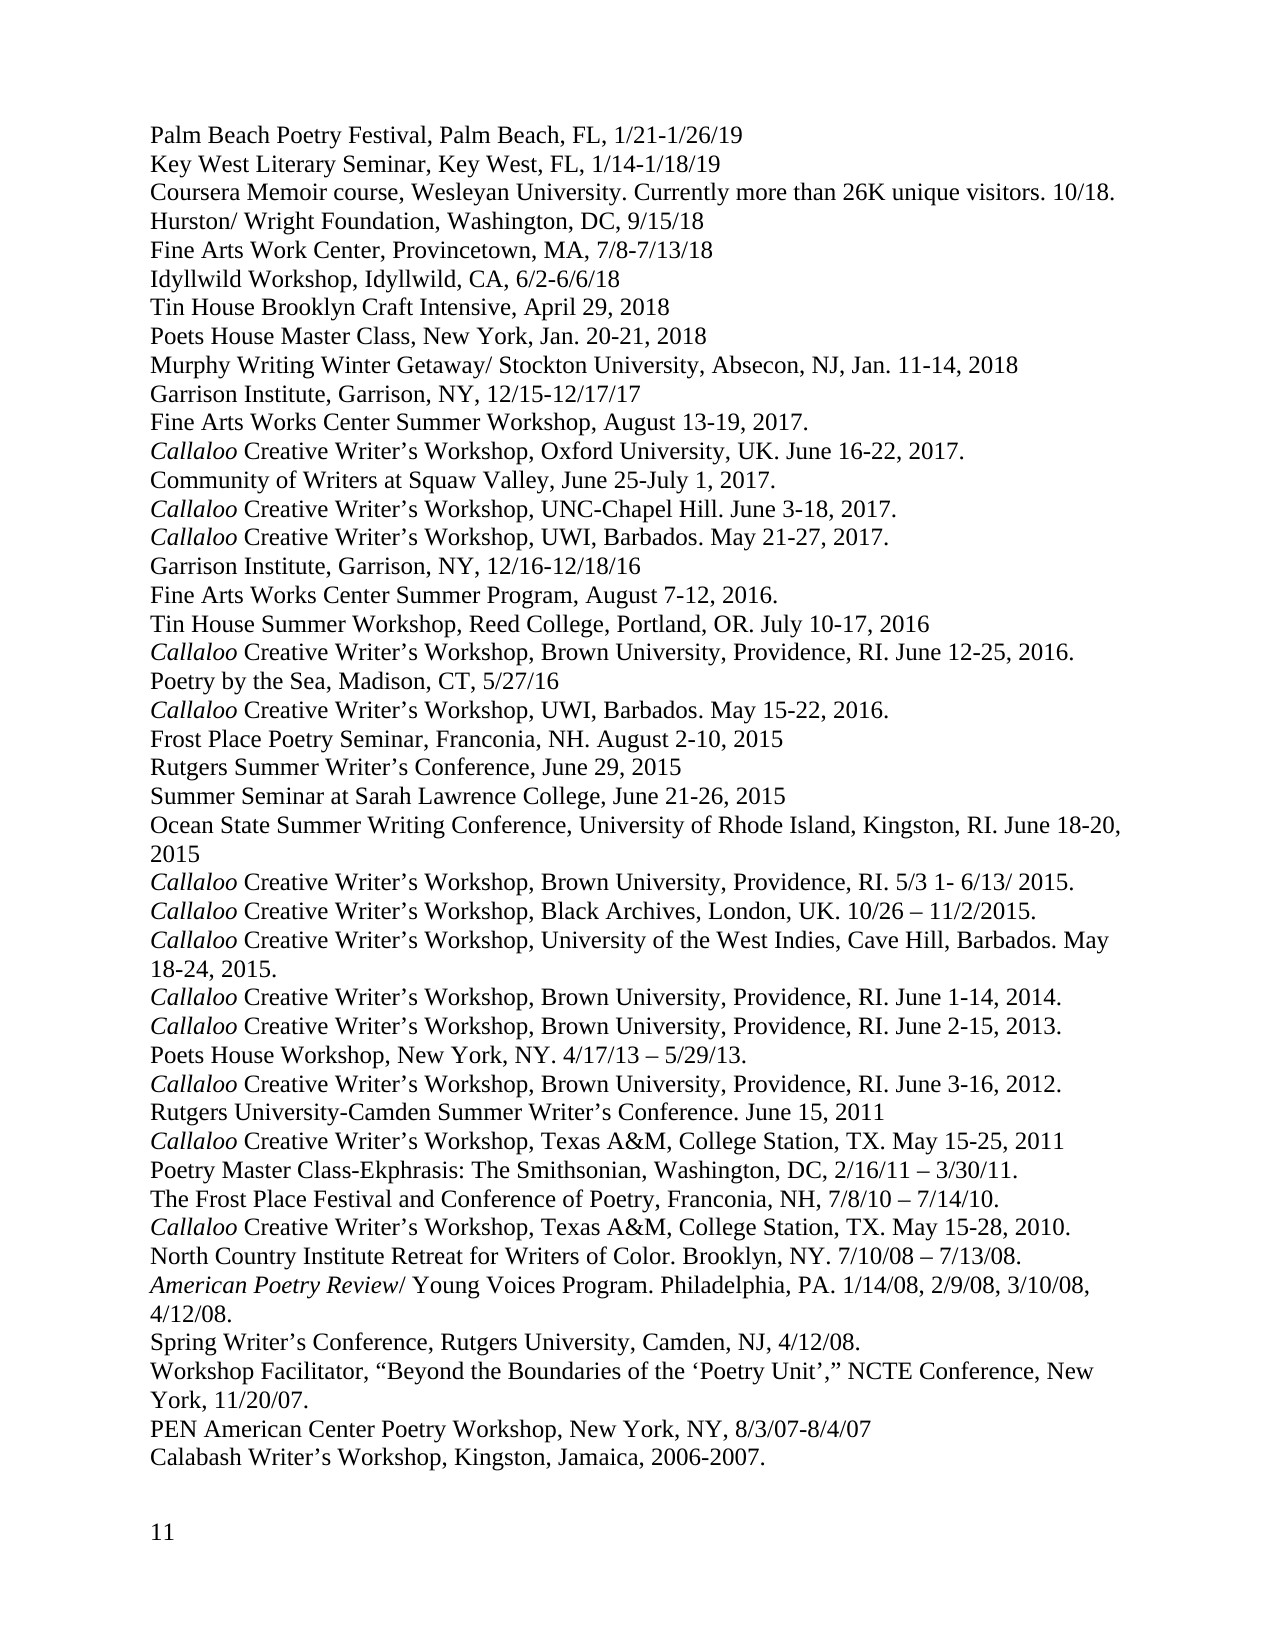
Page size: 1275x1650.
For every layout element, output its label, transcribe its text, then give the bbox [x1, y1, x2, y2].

text Callaloo Creative Writer’s Workshop, Brown University, Providence, RI. June 1-14, 2014. [150, 982, 1125, 1011]
text Poetry by the Sea, Madison, CT, 5/27/16 [150, 666, 1125, 695]
text Tin House Brooklyn Craft Intensive, April 29, 2018 [150, 292, 1125, 321]
text Rutgers University-Camden Summer Writer’s Conference. June 15, 2011 [150, 1097, 1125, 1126]
text Garrison Institute, Garrison, NY, 12/15-12/17/17 [150, 379, 1125, 407]
text Callaloo Creative Writer’s Workshop, Brown University, Providence, RI. June 3-16, 2012. [150, 1069, 1125, 1097]
text Poets House Workshop, New York, NY. 4/17/13 – 5/29/13. [150, 1040, 1125, 1069]
text Fine Arts Work Center, Provincetown, MA, 7/8-7/13/18 [150, 235, 1125, 264]
text Summer Seminar at Sarah Lawrence College, June 21-26, 2015 [150, 781, 1125, 810]
text Callaloo Creative Writer’s Workshop, Brown University, Providence, RI. June 2-15, 2013. [150, 1011, 1125, 1040]
text Callaloo Creative Writer’s Workshop, Brown University, Providence, RI. June 12-25, 2016. [150, 637, 1125, 666]
text Callaloo Creative Writer’s Workshop, Oxford University, UK. June 16-22, 2017. [150, 436, 1125, 465]
text Rutgers Summer Writer’s Conference, June 29, 2015 [150, 752, 1125, 781]
text Callaloo Creative Writer’s Workshop, UWI, Barbados. May 15-22, 2016. [150, 695, 1125, 724]
text Workshop Facilitator, “Beyond the Boundaries of the ‘Poetry Unit’,” NCTE Conference, New York, 11/20/07. [150, 1356, 1125, 1414]
text Callaloo Creative Writer’s Workshop, Texas A&M, College Station, TX. May 15-25, 2011 [150, 1126, 1125, 1155]
text Callaloo Creative Writer’s Workshop, Texas A&M, College Station, TX. May 15-28, 2010. [150, 1212, 1125, 1241]
text Fine Arts Works Center Summer Workshop, August 13-19, 2017. [150, 407, 1125, 436]
text Callaloo Creative Writer’s Workshop, UWI, Barbados. May 21-27, 2017. [150, 522, 1125, 551]
text Hurston/ Wright Foundation, Washington, DC, 9/15/18 [150, 206, 1125, 235]
text Tin House Summer Workshop, Reed College, Portland, OR. July 10-17, 2016 [150, 609, 1125, 637]
text Ocean State Summer Writing Conference, University of Rhode Island, Kingston, RI. June 18-20, 2015 [150, 810, 1125, 867]
text American Poetry Review/ Young Voices Program. Philadelphia, PA. 1/14/08, 2/9/08, 3/10/08, 4/12/08. [150, 1270, 1125, 1327]
text Murphy Writing Winter Getaway/ Stockton University, Absecon, NJ, Jan. 11-14, 2018 [150, 350, 1125, 379]
text Garrison Institute, Garrison, NY, 12/16-12/18/16 [150, 551, 1125, 580]
text Coursera Memoir course, Wesleyan University. Currently more than 26K unique visitors. 10/18. [150, 177, 1125, 206]
text Frost Place Poetry Seminar, Franconia, NH. August 2-10, 2015 [150, 724, 1125, 752]
text Poetry Master Class-Ekphrasis: The Smithsonian, Washington, DC, 2/16/11 – 3/30/11. [150, 1155, 1125, 1184]
text Key West Literary Seminar, Key West, FL, 1/14-1/18/19 [150, 149, 1125, 177]
text Idyllwild Workshop, Idyllwild, CA, 6/2-6/6/18 [150, 264, 1125, 292]
text The Frost Place Festival and Conference of Poetry, Franconia, NH, 7/8/10 – 7/14/10. [150, 1184, 1125, 1212]
text Calabash Writer’s Workshop, Kingston, Jamaica, 2006-2007. [150, 1442, 1125, 1471]
text Callaloo Creative Writer’s Workshop, Brown University, Providence, RI. 5/3 1- 6/13/ 2015. [150, 867, 1125, 896]
text North Country Institute Retreat for Writers of Color. Brooklyn, NY. 7/10/08 – 7/13/08. [150, 1241, 1125, 1270]
text Palm Beach Poetry Festival, Palm Beach, FL, 1/21-1/26/19 [150, 120, 1125, 149]
text PEN American Center Poetry Workshop, New York, NY, 8/3/07-8/4/07 [150, 1414, 1125, 1442]
text Spring Writer’s Conference, Rutgers University, Camden, NJ, 4/12/08. [150, 1327, 1125, 1356]
text Callaloo Creative Writer’s Workshop, Black Archives, London, UK. 10/26 – 11/2/2015. [150, 896, 1125, 925]
text Poets House Master Class, New York, Jan. 20-21, 2018 [150, 321, 1125, 350]
text Fine Arts Works Center Summer Program, August 7-12, 2016. [150, 580, 1125, 609]
text Callaloo Creative Writer’s Workshop, University of the West Indies, Cave Hill, Barbados. May 18-24, 2015. [150, 925, 1125, 982]
text Community of Writers at Squaw Valley, June 25-July 1, 2017. [150, 465, 1125, 494]
text Callaloo Creative Writer’s Workshop, UNC-Chapel Hill. June 3-18, 2017. [150, 494, 1125, 522]
